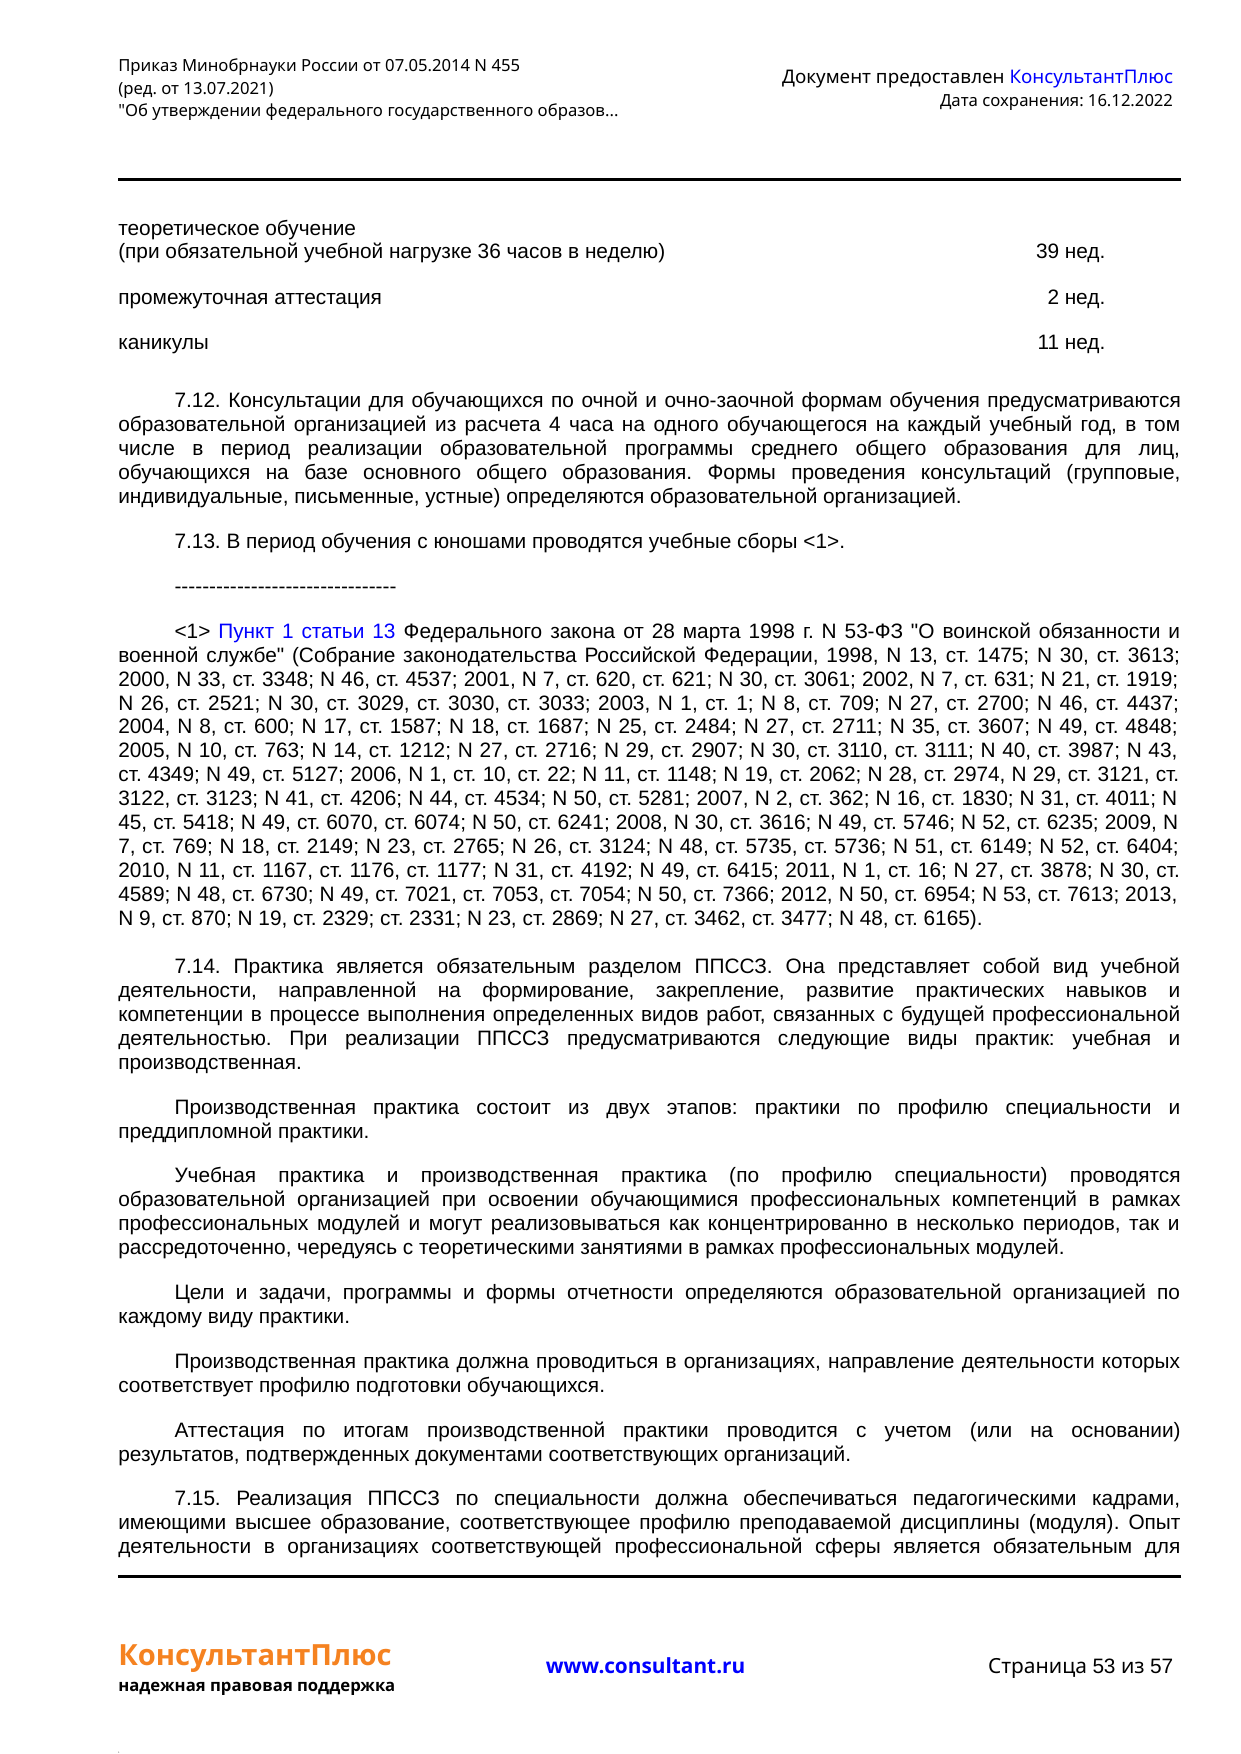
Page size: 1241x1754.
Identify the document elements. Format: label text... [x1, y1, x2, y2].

table_cell промежуточная аттестация [112, 274, 943, 319]
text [118, 1486, 1181, 1558]
text Производственная практика состоит из двух этапов: практики по профилю специальности и преддипломной практики. [118, 1094, 1181, 1142]
text Аттестация по итогам производственной практики проводится с учетом (или на основании) результатов, подтвержденных документами соответствующих организаций. [118, 1417, 1181, 1465]
table_cell каникулы [112, 319, 943, 364]
table_header теоретическое обучение (при обязательной учебной нагрузке 36 часов в неделю) [112, 205, 943, 274]
text 7.12. Консультации для обучающихся по очной и очно-заочной формам обучения предусматриваются образовательной организацией из расчета 4 часа на одного обучающегося на каждый учебный год, в том числе в период реализации образовательной программы среднего общего образования для лиц, обучающихся на базе основного общего образования. Формы проведения консультаций (групповые, индивидуальные, письменные, устные) определяются образовательной организацией. [118, 388, 1181, 508]
table_header 39 нед. [943, 205, 1112, 274]
table_cell 2 нед. [943, 274, 1112, 319]
text 7.14. Практика является обязательным разделом ППССЗ. Она представляет собой вид учебной деятельности, направленной на формирование, закрепление, развитие практических навыков и компетенции в процессе выполнения определенных видов работ, связанных с будущей профессиональной деятельностью. При реализации ППССЗ предусматриваются следующие виды практик: учебная и производственная. [118, 954, 1181, 1074]
text -------------------------------- [118, 574, 1181, 598]
text Производственная практика должна проводиться в организациях, направление деятельности которых соответствует профилю подготовки обучающихся. [118, 1349, 1181, 1397]
text 7.13. В период обучения с юношами проводятся учебные сборы <1>. [118, 529, 1181, 553]
table_cell 11 нед. [943, 319, 1112, 364]
text Цели и задачи, программы и формы отчетности определяются образовательной организацией по каждому виду практики. [118, 1280, 1181, 1328]
text Учебная практика и производственная практика (по профилю специальности) проводятся образовательной организацией при освоении обучающимися профессиональных компетенций в рамках профессиональных модулей и могут реализовываться как концентрированно в несколько периодов, так и рассредоточенно, чередуясь с теоретическими занятиями в рамках профессиональных модулей. [118, 1163, 1181, 1259]
text <1> Пункт 1 статьи 13 Федерального закона от 28 марта 1998 г. N 53-ФЗ "О воинской обязанности и военной службе" (Собрание законодательства Российской Федерации, 1998, N 13, ст. 1475; N 30, ст. 3613; 2000, N 33, ст. 3348; N 46, ст. 4537; 2001, N 7, ст. 620, ст. 621; N 30, ст. 3061; 2002, N 7, ст. 631; N 21, ст. 1919; N 26, ст. 2521; N 30, ст. 3029, ст. 3030, ст. 3033; 2003, N 1, ст. 1; N 8, ст. 709; N 27, ст. 2700; N 46, ст. 4437; 2004, N 8, ст. 600; N 17, ст. 1587; N 18, ст. 1687; N 25, ст. 2484; N 27, ст. 2711; N 35, ст. 3607; N 49, ст. 4848; 2005, N 10, ст. 763; N 14, ст. 1212; N 27, ст. 2716; N 29, ст. 2907; N 30, ст. 3110, ст. 3111; N 40, ст. 3987; N 43, ст. 4349; N 49, ст. 5127; 2006, N 1, ст. 10, ст. 22; N 11, ст. 1148; N 19, ст. 2062; N 28, ст. 2974, N 29, ст. 3121, ст. 3122, ст. 3123; N 41, ст. 4206; N 44, ст. 4534; N 50, ст. 5281; 2007, N 2, ст. 362; N 16, ст. 1830; N 31, ст. 4011; N 45, ст. 5418; N 49, ст. 6070, ст. 6074; N 50, ст. 6241; 2008, N 30, ст. 3616; N 49, ст. 5746; N 52, ст. 6235; 2009, N 7, ст. 769; N 18, ст. 2149; N 23, ст. 2765; N 26, ст. 3124; N 48, ст. 5735, ст. 5736; N 51, ст. 6149; N 52, ст. 6404; 2010, N 11, ст. 1167, ст. 1176, ст. 1177; N 31, ст. 4192; N 49, ст. 6415; 2011, N 1, ст. 16; N 27, ст. 3878; N 30, ст. 4589; N 48, ст. 6730; N 49, ст. 7021, ст. 7053, ст. 7054; N 50, ст. 7366; 2012, N 50, ст. 6954; N 53, ст. 7613; 2013, N 9, ст. 870; N 19, ст. 2329; ст. 2331; N 23, ст. 2869; N 27, ст. 3462, ст. 3477; N 48, ст. 6165). [118, 618, 1181, 930]
